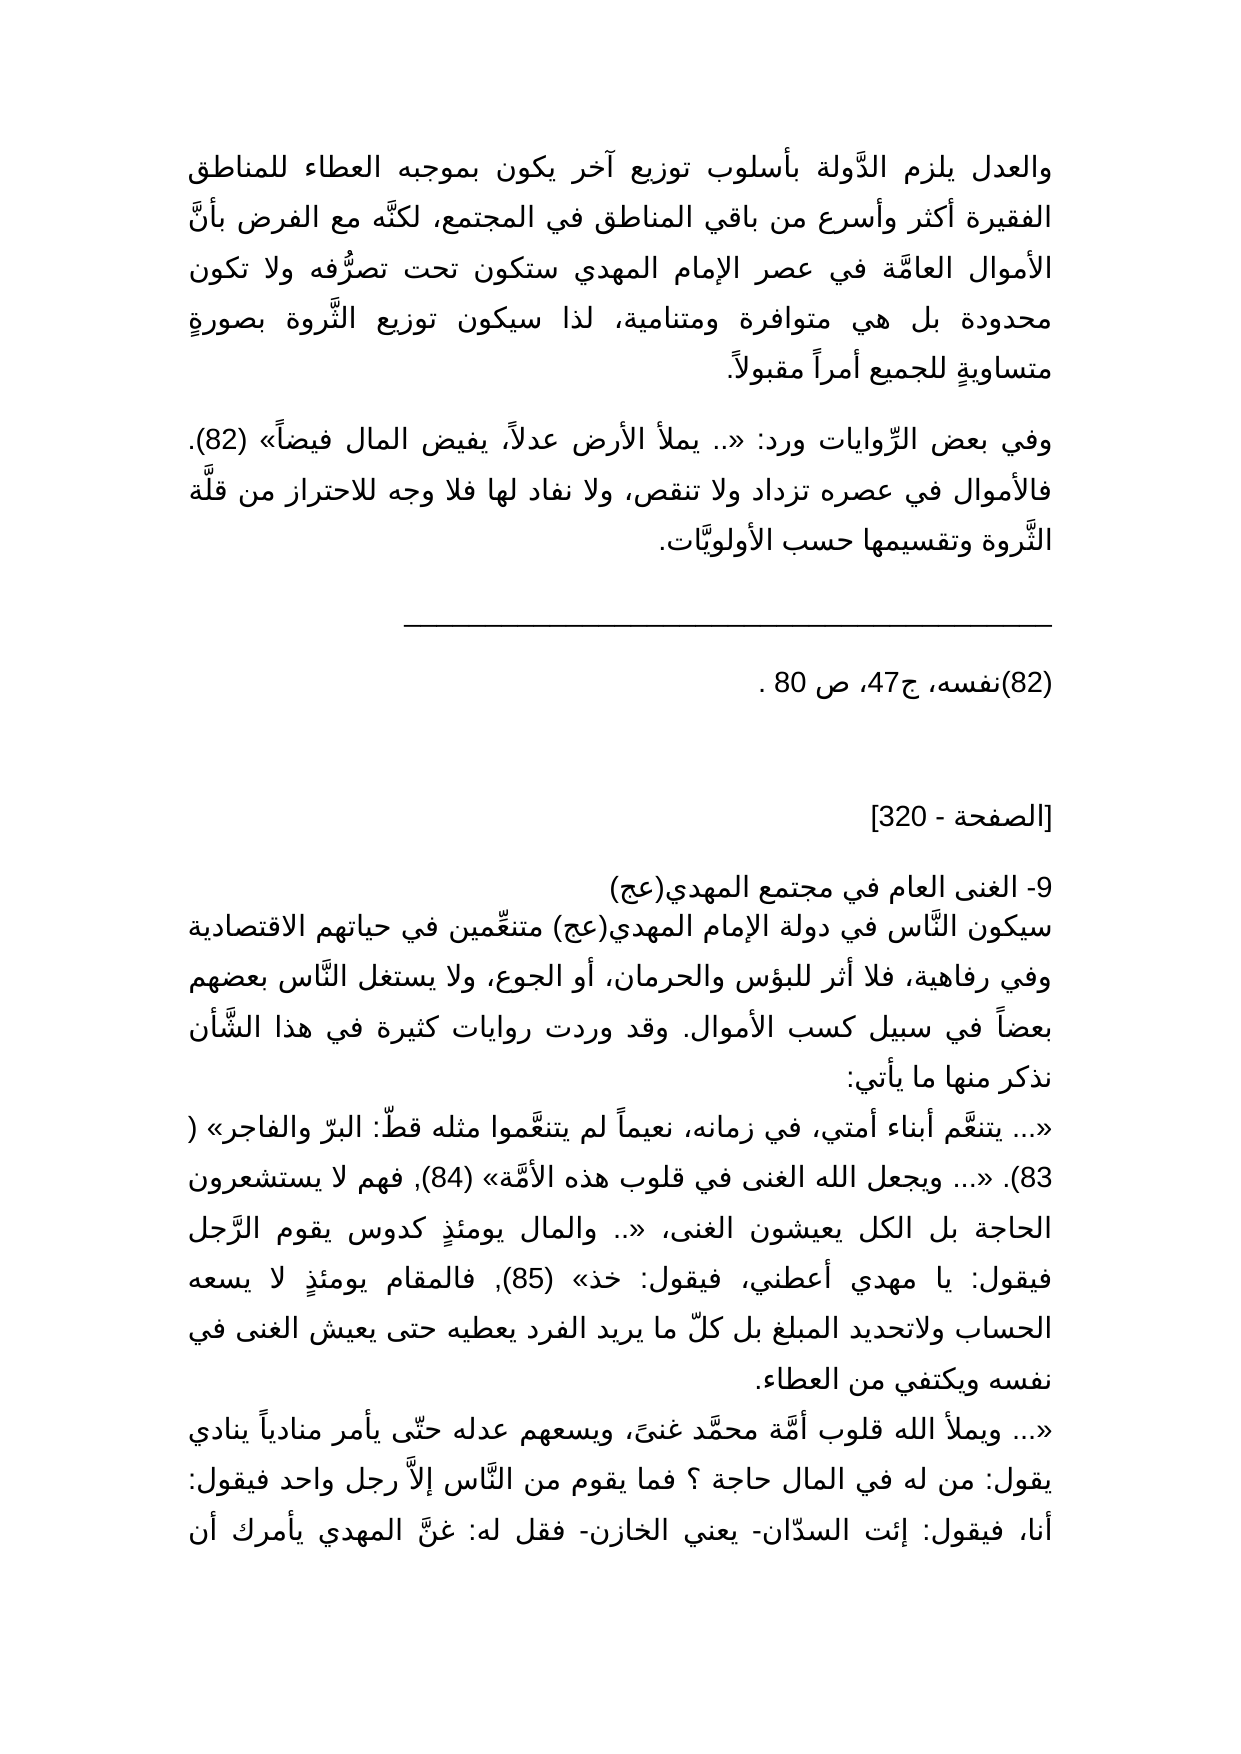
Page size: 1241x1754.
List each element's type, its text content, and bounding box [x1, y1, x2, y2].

text ________________________________________ [187, 594, 1053, 628]
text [187, 150, 1053, 385]
text 9- الغنى العام في مجتمع المهدي(عج) [187, 870, 1053, 904]
text سيكون النَّاس في دولة الإمام المهدي(عج) متنعِّمين في حياتهم الاقتصادية وفي رفاهية، فلا أثر للبؤس والحرمان، أو الجوع، ولا يستغل النَّاس بعضهم بعضاً في سبيل كسب الأموال. وقد وردت روايات كثيرة في هذا الشَّأن نذكر منها ما يأتي: [187, 909, 1053, 1093]
text [الصفحة - 320] [187, 799, 1053, 833]
text (82)نفسه، ج‏47، ص 80 . [187, 665, 1053, 699]
text وفي بعض الرِّوايات ورد: «.. يملأ الأرض عدلاً، يفيض المال فيضاً» (82). فالأموال في عصره تزداد ولا تنقص، ولا نفاد لها فلا وجه للاحتراز من قلَّة الثَّروة وتقسيمها حسب الأولويَّات. [187, 422, 1053, 557]
text «... يتنعَّم أبناء أمتي، في زمانه، نعيماً لم يتنعَّموا مثله قطّ: البرّ والفاجر» (83). «... ويجعل الله الغنى في قلوب هذه الأمَّة» (84), فهم لا يستشعرون الحاجة بل الكل يعيشون الغنى، «.. والمال يومئذٍ كدوس يقوم الرَّجل فيقول: يا مهدي أعطني، فيقول: خذ» (85), فالمقام يومئذٍ لا يسعه الحساب ولاتحديد المبلغ بل كلّ ما يريد الفرد يعطيه حتى يعيش الغنى في نفسه ويكتفي من العطاء. [187, 1110, 1053, 1395]
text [187, 1412, 1053, 1546]
